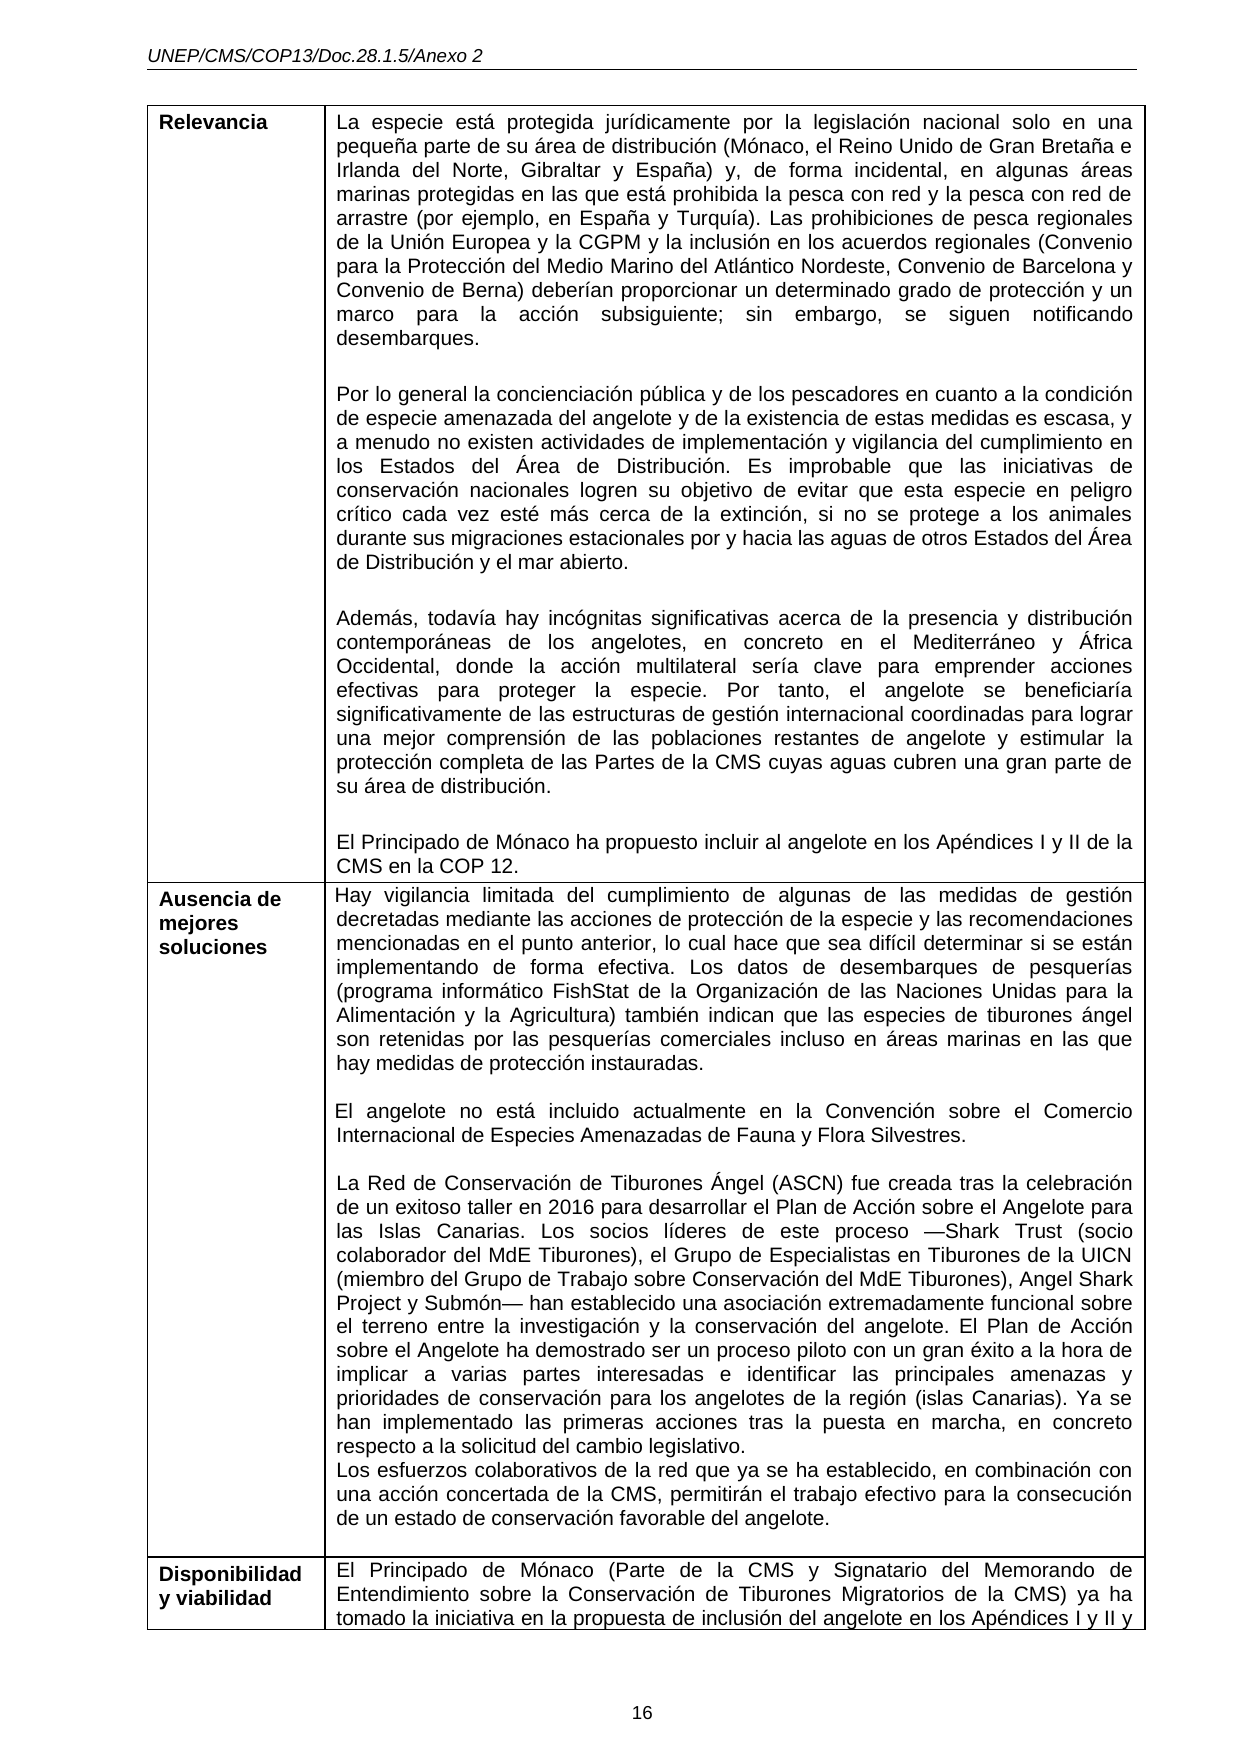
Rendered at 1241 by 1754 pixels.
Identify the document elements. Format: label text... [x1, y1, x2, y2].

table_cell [148, 1558, 324, 1629]
table_cell Ausencia de mejores soluciones [148, 883, 324, 1556]
table_cell La especie está protegida jurídicamente por la legislación nacional solo en una pequeña parte de su área de distribución (Mónaco, el Reino Unido de Gran Bretaña e Irlanda del Norte, Gibraltar y España) y, de forma incidental, en algunas áreas marinas protegidas en las que está prohibida la pesca con red y la pesca con red de arrastre (por ejemplo, en España y Turquía). Las prohibiciones de pesca regionales de la Unión Europea y la CGPM y la inclusión en los acuerdos regionales (Convenio para la Protección del Medio Marino del Atlántico Nordeste, Convenio de Barcelona y Convenio de Berna) deberían proporcionar un determinado grado de protección y un marco para la acción subsiguiente; sin embargo, se siguen notificando desembarques. Por lo general la concienciación pública y de los pescadores en cuanto a la condición de especie amenazada del angelote y de la existencia de estas medidas es escasa, y a menudo no existen actividades de implementación y vigilancia del cumplimiento en los Estados del Área de Distribución. Es improbable que las iniciativas de conservación nacionales logren su objetivo de evitar que esta especie en peligro crítico cada vez esté más cerca de la extinción, si no se protege a los animales durante sus migraciones estacionales por y hacia las aguas de otros Estados del Área de Distribución y el mar abierto. Además, todavía hay incógnitas significativas acerca de la presencia y distribución contemporáneas de los angelotes, en concreto en el Mediterráneo y África Occidental, donde la acción multilateral sería clave para emprender acciones efectivas para proteger la especie. Por tanto, el angelote se beneficiaría significativamente de las estructuras de gestión internacional coordinadas para lograr una mejor comprensión de las poblaciones restantes de angelote y estimular la protección completa de las Partes de la CMS cuyas aguas cubren una gran parte de su área de distribución. El Principado de Mónaco ha propuesto incluir al angelote en los Apéndices I y II de la CMS en la COP 12. [326, 106, 1144, 882]
table_cell Hay vigilancia limitada del cumplimiento de algunas de las medidas de gestión decretadas mediante las acciones de protección de la especie y las recomendaciones mencionadas en el punto anterior, lo cual hace que sea difícil determinar si se están implementando de forma efectiva. Los datos de desembarques de pesquerías (programa informático FishStat de la Organización de las Naciones Unidas para la Alimentación y la Agricultura) también indican que las especies de tiburones ángel son retenidas por las pesquerías comerciales incluso en áreas marinas en las que hay medidas de protección instauradas. El angelote no está incluido actualmente en la Convención sobre el Comercio Internacional de Especies Amenazadas de Fauna y Flora Silvestres. La Red de Conservación de Tiburones Ángel (ASCN) fue creada tras la celebración de un exitoso taller en 2016 para desarrollar el Plan de Acción sobre el Angelote para las Islas Canarias. Los socios líderes de este proceso —Shark Trust (socio colaborador del MdE Tiburones), el Grupo de Especialistas en Tiburones de la UICN (miembro del Grupo de Trabajo sobre Conservación del MdE Tiburones), Angel Shark Project y Submón— han establecido una asociación extremadamente funcional sobre el terreno entre la investigación y la conservación del angelote. El Plan de Acción sobre el Angelote ha demostrado ser un proceso piloto con un gran éxito a la hora de implicar a varias partes interesadas e identificar las principales amenazas y prioridades de conservación para los angelotes de la región (islas Canarias). Ya se han implementado las primeras acciones tras la puesta en marcha, en concreto respecto a la solicitud del cambio legislativo. Los esfuerzos colaborativos de la red que ya se ha establecido, en combinación con una acción concertada de la CMS, permitirán el trabajo efectivo para la consecución de un estado de conservación favorable del angelote. [326, 883, 1144, 1556]
table_cell Relevancia [148, 106, 324, 882]
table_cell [326, 1558, 1144, 1629]
